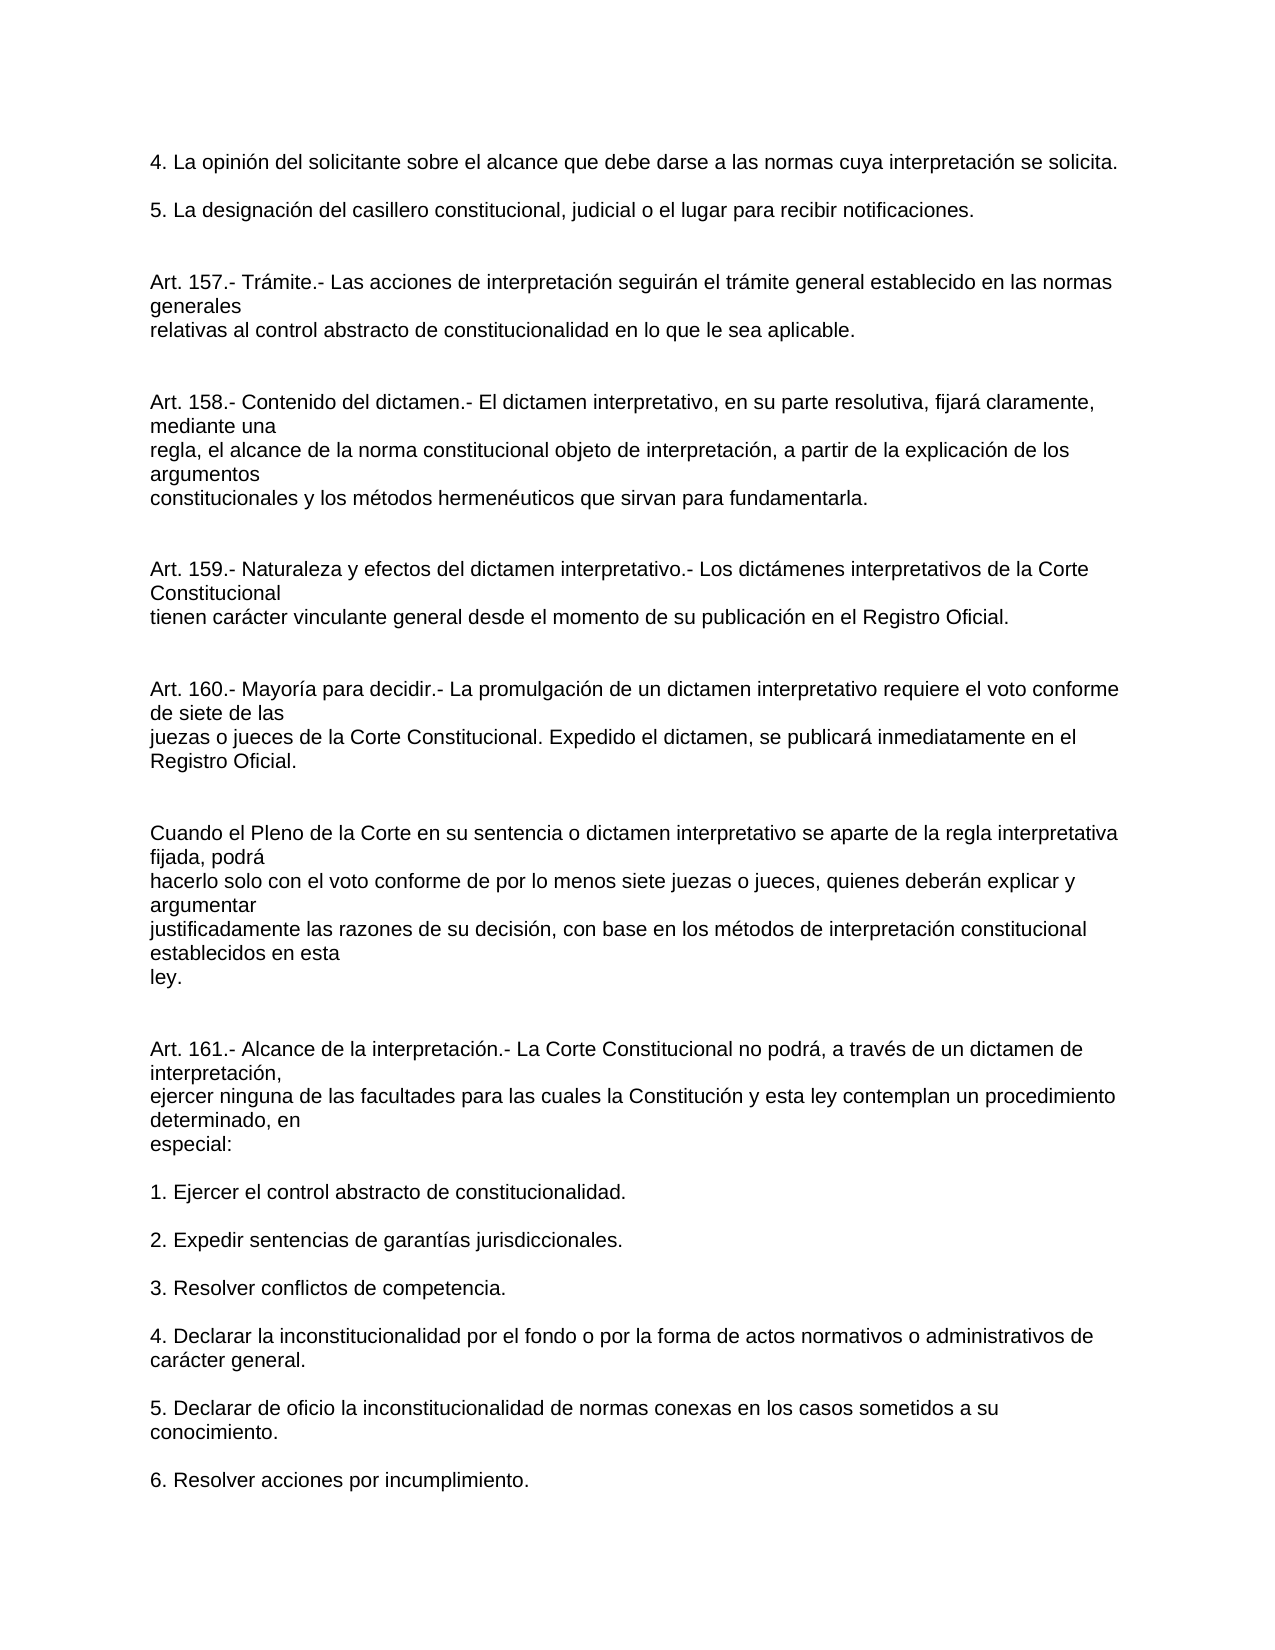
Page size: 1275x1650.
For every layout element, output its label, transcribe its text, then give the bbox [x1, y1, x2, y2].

text 4. Declarar la inconstitucionalidad por el fondo o por la forma de actos normativos o administrativos de carácter general. [150, 1324, 1125, 1372]
text hacerlo solo con el voto conforme de por lo menos siete juezas o jueces, quienes deberán explicar y argumentar [150, 869, 1125, 917]
text Art. 158.- Contenido del dictamen.- El dictamen interpretativo, en su parte resolutiva, fijará claramente, mediante una [150, 389, 1125, 437]
text relativas al control abstracto de constitucionalidad en lo que le sea aplicable. [150, 318, 1125, 342]
text ley. [150, 964, 1125, 988]
text Art. 157.- Trámite.- Las acciones de interpretación seguirán el trámite general establecido en las normas generales [150, 270, 1125, 318]
text justificadamente las razones de su decisión, con base en los métodos de interpretación constitucional establecidos en esta [150, 917, 1125, 964]
text constitucionales y los métodos hermenéuticos que sirvan para fundamentarla. [150, 485, 1125, 509]
text Cuando el Pleno de la Corte en su sentencia o dictamen interpretativo se aparte de la regla interpretativa fijada, podrá [150, 821, 1125, 869]
text 6. Resolver acciones por incumplimiento. [150, 1468, 1125, 1492]
text 3. Resolver conflictos de competencia. [150, 1276, 1125, 1300]
text regla, el alcance de la norma constitucional objeto de interpretación, a partir de la explicación de los argumentos [150, 437, 1125, 485]
text 2. Expedir sentencias de garantías jurisdiccionales. [150, 1228, 1125, 1252]
text Art. 159.- Naturaleza y efectos del dictamen interpretativo.- Los dictámenes interpretativos de la Corte Constitucional [150, 557, 1125, 605]
text 5. Declarar de oficio la inconstitucionalidad de normas conexas en los casos sometidos a su conocimiento. [150, 1396, 1125, 1444]
text juezas o jueces de la Corte Constitucional. Expedido el dictamen, se publicará inmediatamente en el Registro Oficial. [150, 725, 1125, 773]
text Art. 160.- Mayoría para decidir.- La promulgación de un dictamen interpretativo requiere el voto conforme de siete de las [150, 677, 1125, 725]
text ejercer ninguna de las facultades para las cuales la Constitución y esta ley contemplan un procedimiento determinado, en [150, 1084, 1125, 1132]
text tienen carácter vinculante general desde el momento de su publicación en el Registro Oficial. [150, 605, 1125, 629]
text especial: [150, 1132, 1125, 1156]
text 1. Ejercer el control abstracto de constitucionalidad. [150, 1180, 1125, 1204]
text Art. 161.- Alcance de la interpretación.- La Corte Constitucional no podrá, a través de un dictamen de interpretación, [150, 1036, 1125, 1084]
text 4. La opinión del solicitante sobre el alcance que debe darse a las normas cuya interpretación se solicita. [150, 150, 1125, 174]
text 5. La designación del casillero constitucional, judicial o el lugar para recibir notificaciones. [150, 198, 1125, 222]
